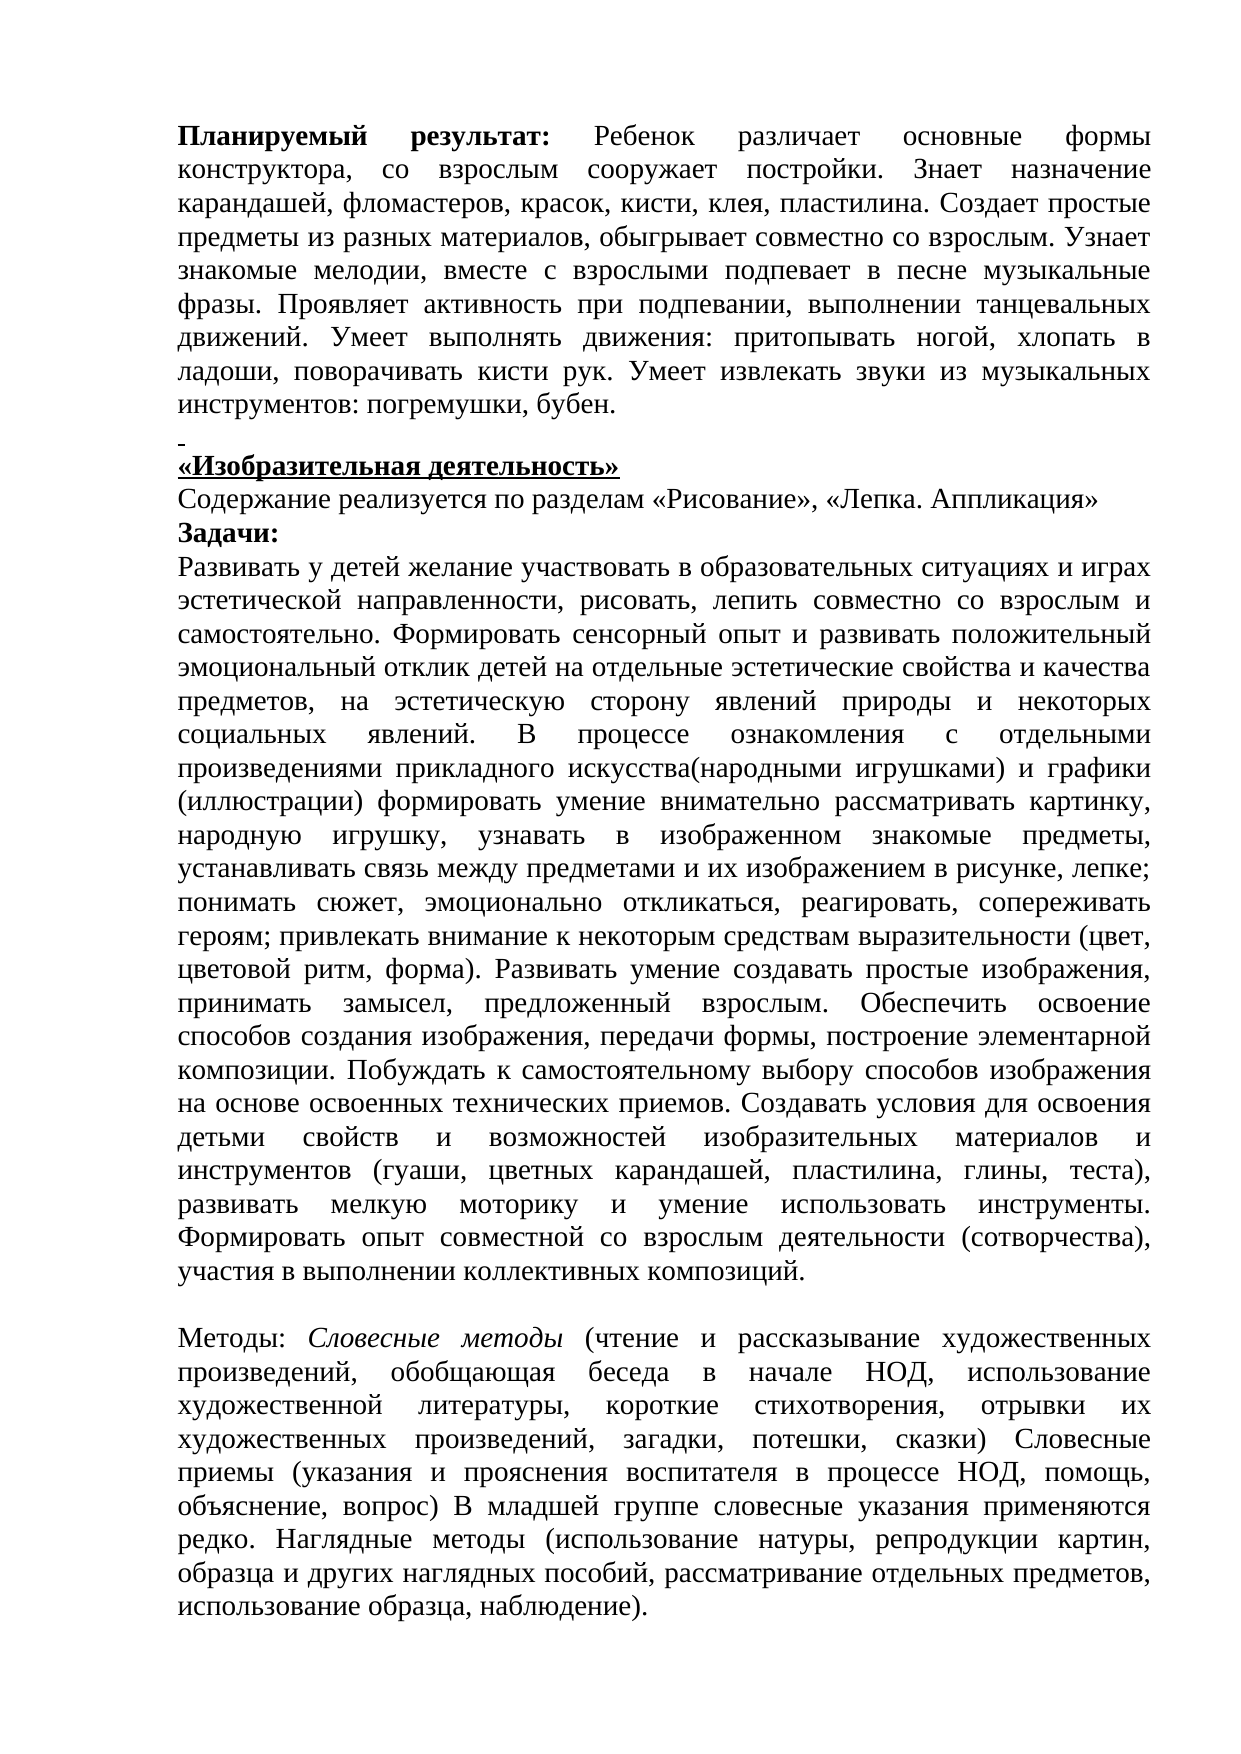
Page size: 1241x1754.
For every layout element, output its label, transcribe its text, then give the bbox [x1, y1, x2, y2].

text Планируемый результат: Ребенок различает основные формы конструктора, со взрослым сооружает постройки. Знает назначение карандашей, фломастеров, красок, кисти, клея, пластилина. Создает простые предметы из разных материалов, обыгрывает совместно со взрослым. Узнает знакомые мелодии, вместе с взрослыми подпевает в песне музыкальные фразы. Проявляет активность при подпевании, выполнении танцевальных движений. Умеет выполнять движения: притопывать ногой, хлопать в ладоши, поворачивать кисти рук. Умеет извлекать звуки из музыкальных инструментов: погремушки, бубен. [177, 118, 1152, 420]
text Развивать у детей желание участвовать в образовательных ситуациях и играх эстетической направленности, рисовать, лепить совместно со взрослым и самостоятельно. Формировать сенсорный опыт и развивать положительный эмоциональный отклик детей на отдельные эстетические свойства и качества предметов, на эстетическую сторону явлений природы и некоторых социальных явлений. В процессе ознакомления с отдельными произведениями прикладного искусства(народными игрушками) и графики (иллюстрации) формировать умение внимательно рассматривать картинку, народную игрушку, узнавать в изображенном знакомые предметы, устанавливать связь между предметами и их изображением в рисунке, лепке; понимать сюжет, эмоционально откликаться, реагировать, сопереживать героям; привлекать внимание к некоторым средствам выразительности (цвет, цветовой ритм, форма). Развивать умение создавать простые изображения, принимать замысел, предложенный взрослым. Обеспечить освоение способов создания изображения, передачи формы, построение элементарной композиции. Побуждать к самостоятельному выбору способов изображения на основе освоенных технических приемов. Создавать условия для освоения детьми свойств и возможностей изобразительных материалов и инструментов (гуаши, цветных карандашей, пластилина, глины, теста), развивать мелкую моторику и умение использовать инструменты. Формировать опыт совместной со взрослым деятельности (сотворчества), участия в выполнении коллективных композиций. [177, 549, 1152, 1287]
text Содержание реализуется по разделам «Рисование», «Лепка. Аппликация» [177, 482, 1152, 515]
text Методы: Словесные методы (чтение и рассказывание художественных произведений, обобщающая беседа в начале НОД, использование художественной литературы, короткие стихотворения, отрывки их художественных произведений, загадки, потешки, сказки) Словесные приемы (указания и прояснения воспитателя в процессе НОД, помощь, объяснение, вопрос) В младшей группе словесные указания применяются редко. Наглядные методы (использование натуры, репродукции картин, образца и других наглядных пособий, рассматривание отдельных предметов, использование образца, наблюдение). [177, 1320, 1152, 1622]
text Задачи: [177, 515, 1152, 549]
text «Изобразительная деятельность» [177, 448, 1152, 482]
